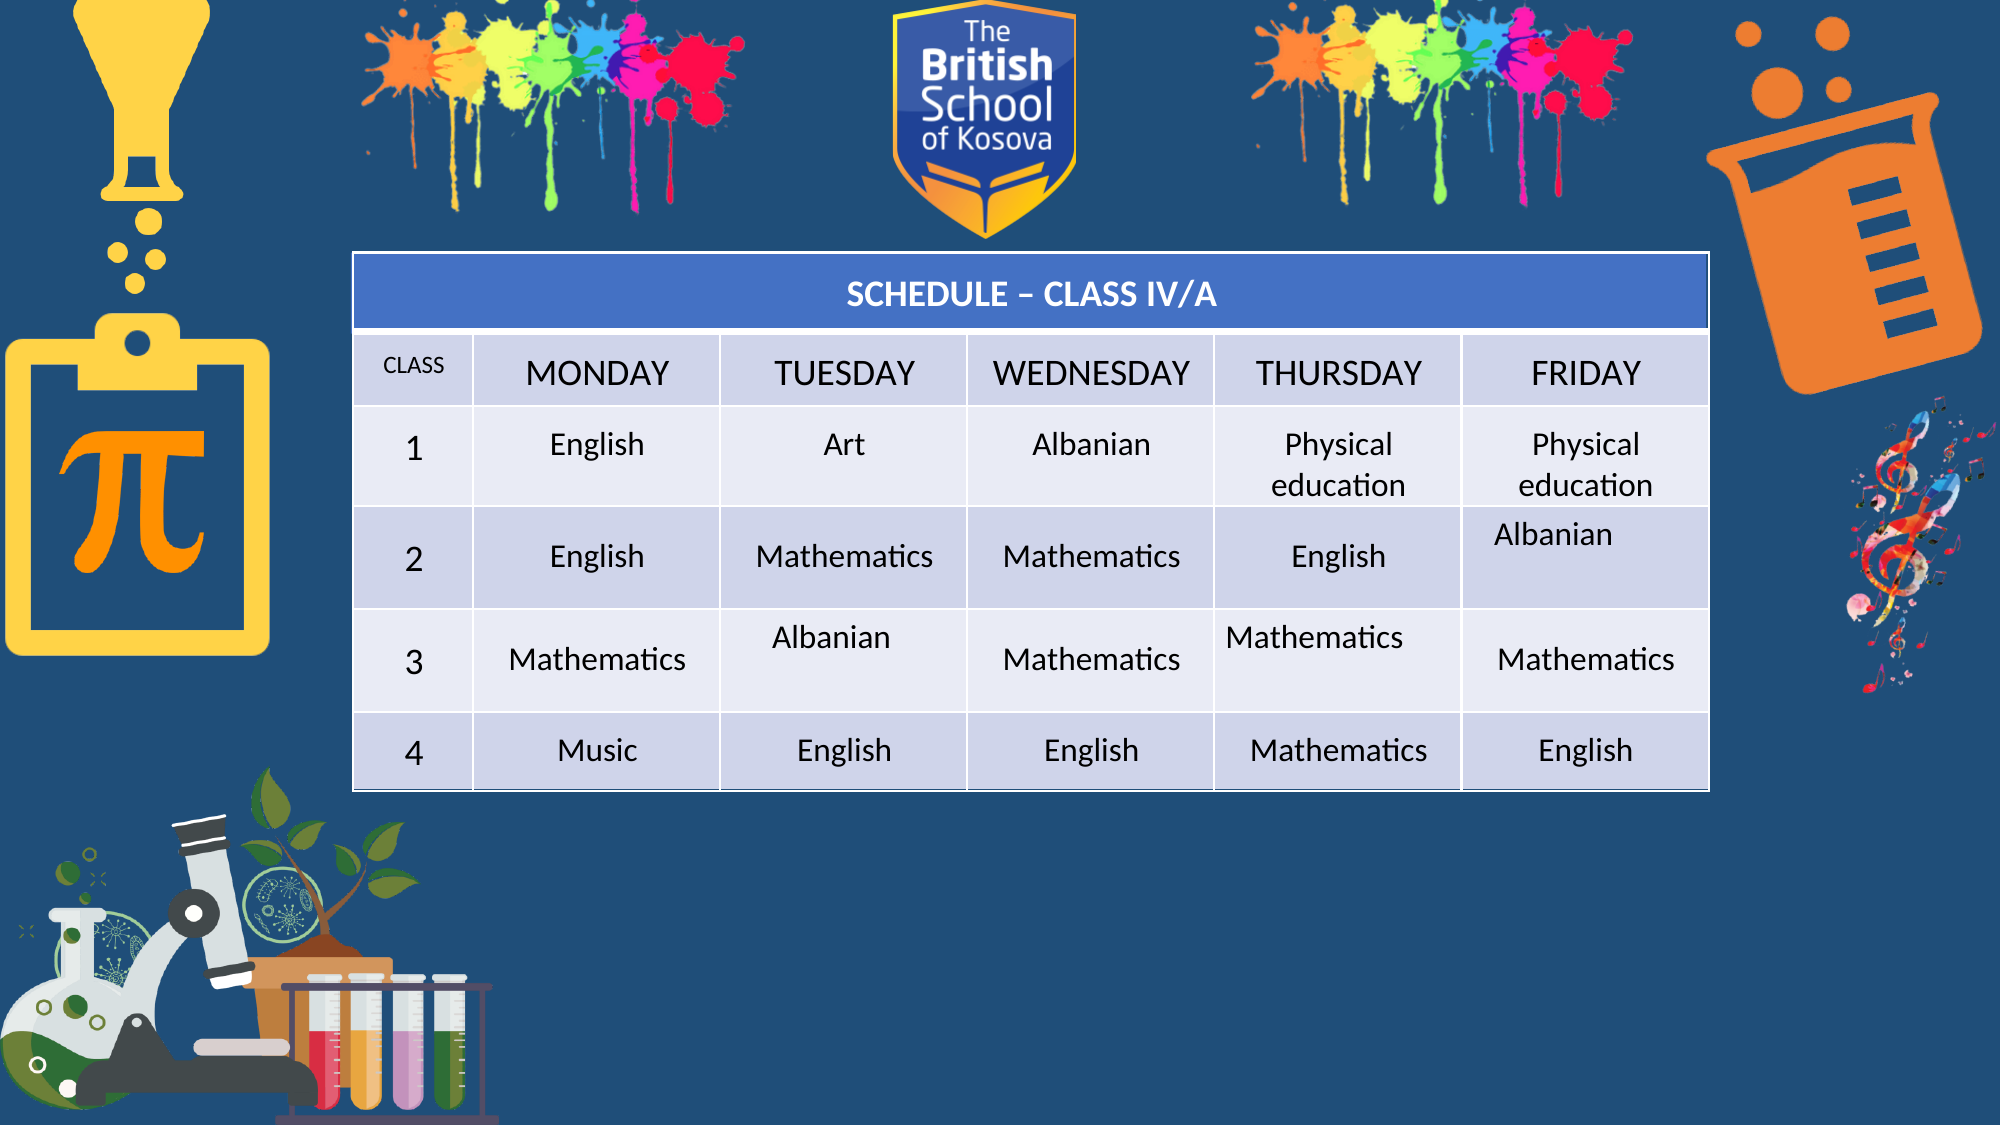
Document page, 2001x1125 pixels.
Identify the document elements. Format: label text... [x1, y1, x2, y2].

table_cell Music [474, 713, 719, 789]
table_cell English [721, 713, 966, 789]
table_cell WEDNESDAY [968, 335, 1213, 405]
table_cell Albanian [721, 610, 966, 711]
table_cell CLASS [354, 335, 472, 405]
table_cell English [1215, 507, 1460, 608]
table_cell Albanian [968, 407, 1213, 505]
table_header SCHEDULE – CLASS IV/A [354, 254, 1708, 328]
table_cell Physical education [1215, 407, 1460, 505]
table_cell 2 [354, 507, 472, 608]
table_cell MONDAY [474, 335, 719, 405]
table_cell Mathematics [474, 610, 719, 711]
picture [1231, 0, 2000, 716]
table_cell Art [721, 407, 966, 505]
table_cell TUESDAY [721, 335, 966, 405]
table_cell 3 [354, 610, 472, 711]
table_cell THURSDAY [1215, 335, 1460, 405]
table_cell Mathematics [1463, 610, 1708, 711]
table_cell English [968, 713, 1213, 789]
table_cell Mathematics [1215, 610, 1460, 711]
table_cell 1 [354, 407, 472, 505]
table_cell 4 [354, 713, 472, 765]
table_cell English [1463, 713, 1708, 789]
table_cell English [474, 407, 719, 505]
table_cell Mathematics [721, 507, 966, 608]
table_cell Albanian [1463, 507, 1708, 608]
table_cell Mathematics [968, 610, 1213, 711]
table_cell English [474, 507, 719, 608]
table_cell Physical education [1463, 407, 1708, 505]
table_cell FRIDAY [1463, 335, 1708, 405]
picture [0, 0, 764, 690]
picture [892, 0, 1076, 239]
table_cell Mathematics [1215, 713, 1460, 789]
table_cell Mathematics [968, 507, 1213, 608]
picture [0, 765, 499, 1125]
